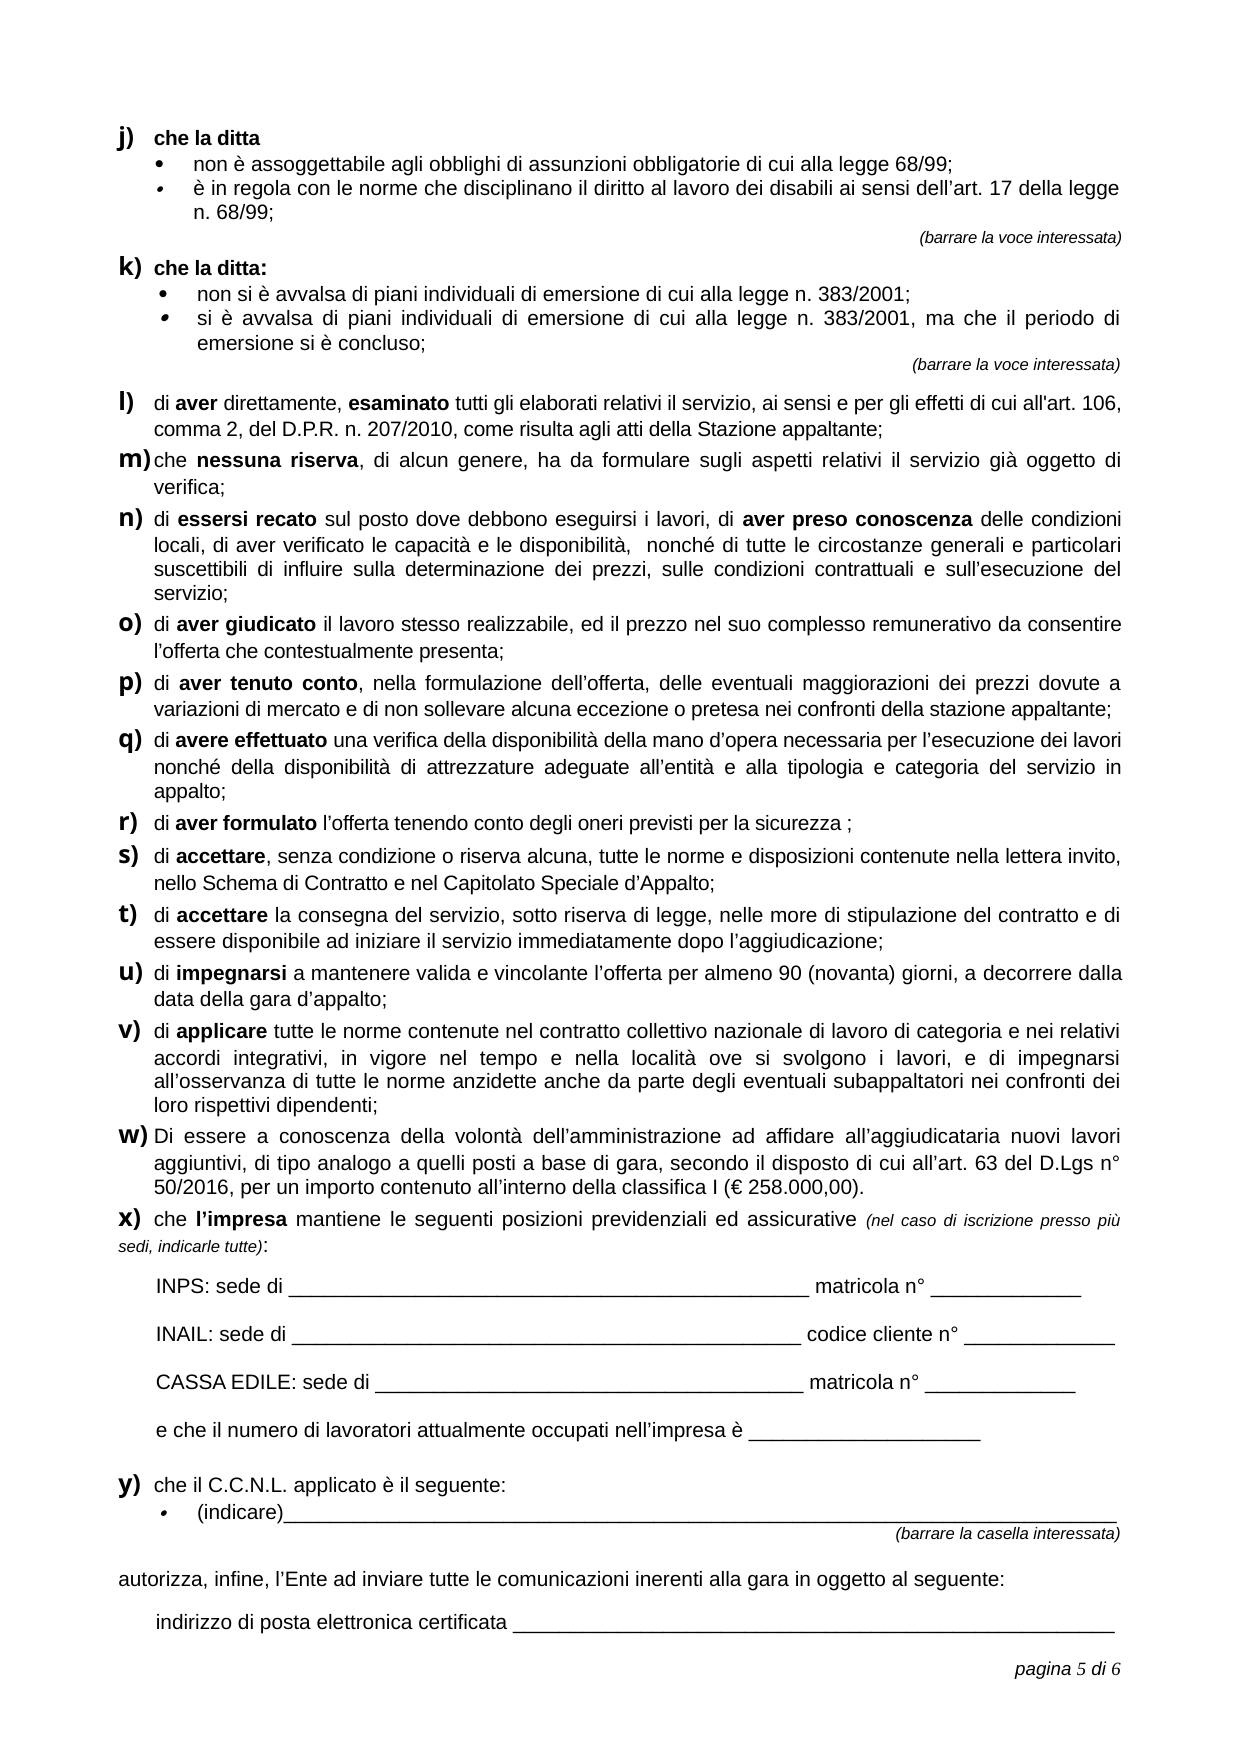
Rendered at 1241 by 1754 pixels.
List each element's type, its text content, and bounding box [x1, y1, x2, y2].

list di essersi recato sul posto dove debbono eseguirsi i lavori, di aver preso conoscenza delle condizioni locali, di aver verificato le capacità e le disponibilità, nonché di tutte le circostanze generali e particolari suscettibili di influire sulla determinazione dei prezzi, sulle condizioni contrattuali e sull’esecuzione del servizio; [118, 499, 1122, 605]
text (barrare la casella interessata) [118, 1524, 1122, 1543]
list di aver tenuto conto, nella formulazione dell’offerta, delle eventuali maggiorazioni dei prezzi dovute a variazioni di mercato e di non sollevare alcuna eccezione o pretesa nei confronti della stazione appaltante; [118, 663, 1122, 721]
list (indicare)________________________________________________________________________ [159, 1500, 1122, 1524]
list non è assoggettabile agli obblighi di assunzioni obbligatorie di cui alla legge 68/99; [156, 152, 1122, 176]
list di applicare tutte le norme contenute nel contratto collettivo nazionale di lavoro di categoria e nei relativi accordi integrativi, in vigore nel tempo e nella località ove si svolgono i lavori, e di impegnarsi all’osservanza di tutte le norme anzidette anche da parte degli eventuali subappaltatori nei confronti dei loro rispettivi dipendenti; [118, 1011, 1122, 1117]
list di aver direttamente, esaminato tutti gli elaborati relativi il servizio, ai sensi e per gli effetti di cui all'art. 106, comma 2, del D.P.R. n. 207/2010, come risulta agli atti della Stazione appaltante; [118, 383, 1122, 441]
list è in regola con le norme che disciplinano il diritto al lavoro dei disabili ai sensi dell’art. 17 della legge n. 68/99; [156, 176, 1122, 224]
list Di essere a conoscenza della volontà dell’amministrazione ad affidare all’aggiudicataria nuovi lavori aggiuntivi, di tipo analogo a quelli posti a base di gara, secondo il disposto di cui all’art. 63 del D.Lgs n° 50/2016, per un importo contenuto all’interno della classifica I (€ 258.000,00). [118, 1117, 1122, 1199]
list si è avvalsa di piani individuali di emersione di cui alla legge n. 383/2001, ma che il periodo di emersione si è concluso; [159, 306, 1122, 354]
list che l’impresa mantiene le seguenti posizioni previdenziali ed assicurative (nel caso di iscrizione presso più sedi, indicarle tutte): [118, 1199, 1122, 1257]
text e che il numero di lavoratori attualmente occupati nell’impresa è ____________________ [156, 1418, 1122, 1442]
text indirizzo di posta elettronica certificata ____________________________________________________ [156, 1610, 1122, 1634]
list di accettare la consegna del servizio, sotto riserva di legge, nelle more di stipulazione del contratto e di essere disponibile ad iniziare il servizio immediatamente dopo l’aggiudicazione; [118, 895, 1122, 953]
list di accettare, senza condizione o riserva alcuna, tutte le norme e disposizioni contenute nella lettera invito, nello Schema di Contratto e nel Capitolato Speciale d’Appalto; [118, 837, 1122, 895]
list che nessuna riserva, di alcun genere, ha da formulare sugli aspetti relativi il servizio già oggetto di verifica; [118, 441, 1122, 499]
list di impegnarsi a mantenere valida e vincolante l’offerta per almeno 90 (novanta) giorni, a decorrere dalla data della gara d’appalto; [118, 953, 1122, 1011]
list che il C.C.N.L. applicato è il seguente: [118, 1466, 1122, 1500]
text (barrare la voce interessata) [118, 224, 1122, 248]
list di aver giudicato il lavoro stesso realizzabile, ed il prezzo nel suo complesso remunerativo da consentire l’offerta che contestualmente presenta; [118, 605, 1122, 663]
list non si è avvalsa di piani individuali di emersione di cui alla legge n. 383/2001; [159, 282, 1122, 306]
text (barrare la voce interessata) [130, 354, 1122, 373]
list che la ditta: [118, 248, 1122, 282]
list di aver formulato l’offerta tenendo conto degli oneri previsti per la sicurezza ; [118, 803, 1122, 837]
text CASSA EDILE: sede di _____________________________________ matricola n° _____________ [156, 1370, 1122, 1394]
text INPS: sede di _____________________________________________ matricola n° _____________ [156, 1274, 1122, 1298]
text autorizza, infine, l’Ente ad inviare tutte le comunicazioni inerenti alla gara in oggetto al seguente: [118, 1567, 1122, 1591]
list di avere effettuato una verifica della disponibilità della mano d’opera necessaria per l’esecuzione dei lavori nonché della disponibilità di attrezzature adeguate all’entità e alla tipologia e categoria del servizio in appalto; [118, 721, 1122, 803]
list che la ditta [118, 118, 1122, 152]
text INAIL: sede di ____________________________________________ codice cliente n° _____________ [156, 1322, 1122, 1346]
